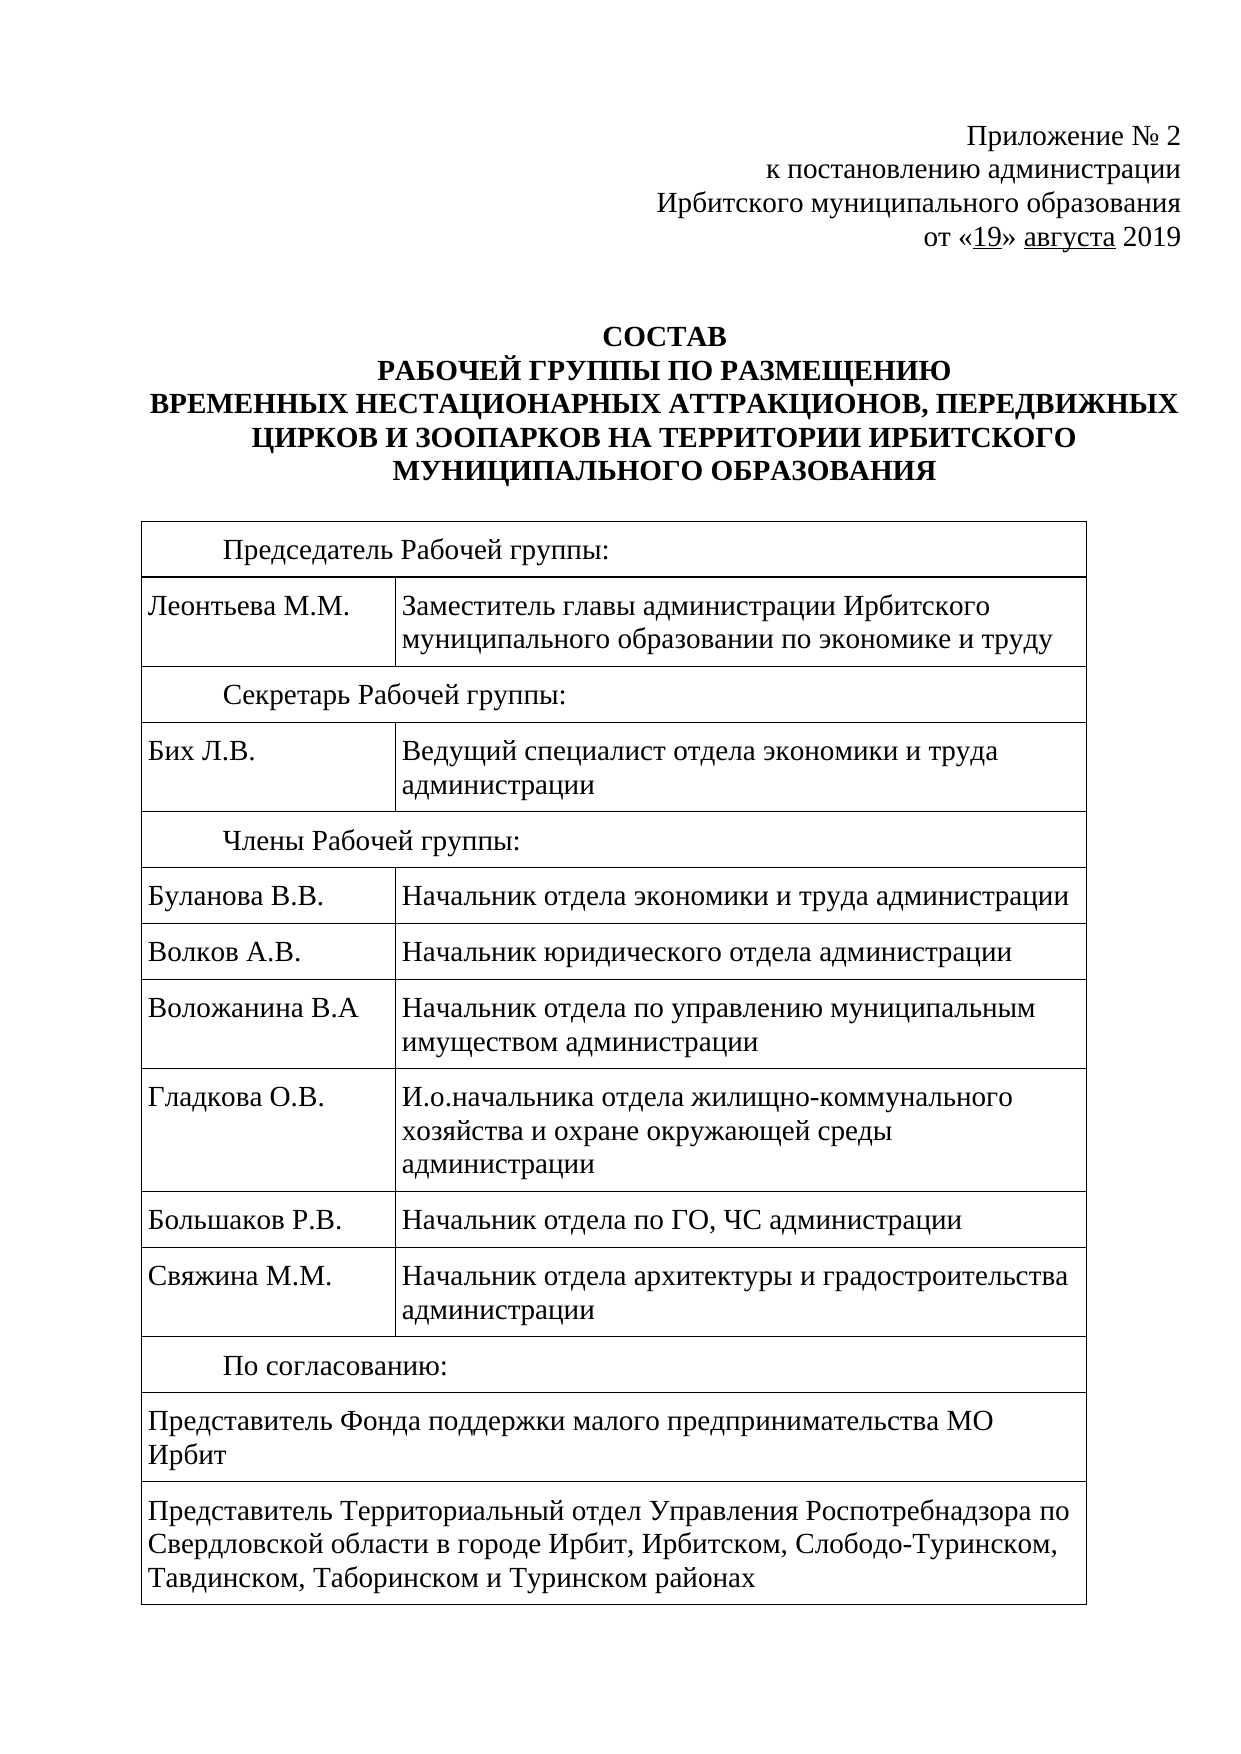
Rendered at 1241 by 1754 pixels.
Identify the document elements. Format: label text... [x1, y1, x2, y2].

table_cell Волков А.В. [142, 924, 395, 978]
title СОСТАВ [148, 319, 1181, 353]
table_cell Представитель Территориальный отдел Управления Роспотребнадзора по Свердловской области в городе Ирбит, Ирбитском, Слободо-Туринском, Тавдинском, Таборинском и Туринском районах [142, 1482, 1086, 1604]
table_cell Ведущий специалист отдела экономики и труда администрации [396, 723, 1086, 811]
table_cell По согласованию: [142, 1337, 1086, 1392]
table_cell Секретарь Рабочей группы: [142, 667, 1086, 722]
table_cell Буланова В.В. [142, 868, 395, 923]
text Приложение № 2 [148, 118, 1181, 152]
table_cell Большаков Р.В. [142, 1192, 395, 1247]
table_cell Заместитель главы администрации Ирбитского муниципального образовании по экономике и труду [396, 578, 1086, 666]
title РАБОЧЕЙ ГРУППЫ ПО РАЗМЕЩЕНИЮ [148, 353, 1181, 386]
table_header Председатель Рабочей группы: [142, 522, 1086, 576]
table_cell Начальник отдела по управлению муниципальным имуществом администрации [396, 980, 1086, 1068]
table_cell Члены Рабочей группы: [142, 812, 1086, 867]
table_cell Свяжина М.М. [142, 1248, 395, 1336]
table_cell Начальник отдела экономики и труда администрации [396, 868, 1086, 923]
text от «19» августа 2019 [148, 219, 1181, 252]
table_cell Леонтьева М.М. [142, 578, 395, 666]
table_cell Начальник отдела архитектуры и градостроительства администрации [396, 1248, 1086, 1336]
table_cell Бих Л.В. [142, 723, 395, 811]
table_cell И.о.начальника отдела жилищно-коммунального хозяйства и охране окружающей среды администрации [396, 1069, 1086, 1191]
table_cell Представитель Фонда поддержки малого предпринимательства МО Ирбит [142, 1393, 1086, 1481]
text Ирбитского муниципального образования [148, 185, 1181, 219]
table_cell Воложанина В.А [142, 980, 395, 1068]
title ВРЕМЕННЫХ НЕСТАЦИОНАРНЫХ АТТРАКЦИОНОВ, ПЕРЕДВИЖНЫХ ЦИРКОВ И ЗООПАРКОВ НА ТЕРРИТОРИИ ИРБИТСКОГО МУНИЦИПАЛЬНОГО ОБРАЗОВАНИЯ [148, 386, 1181, 487]
text к постановлению администрации [148, 152, 1181, 185]
table_cell Гладкова О.В. [142, 1069, 395, 1191]
table_cell Начальник юридического отдела администрации [396, 924, 1086, 978]
table_cell Начальник отдела по ГО, ЧС администрации [396, 1192, 1086, 1247]
